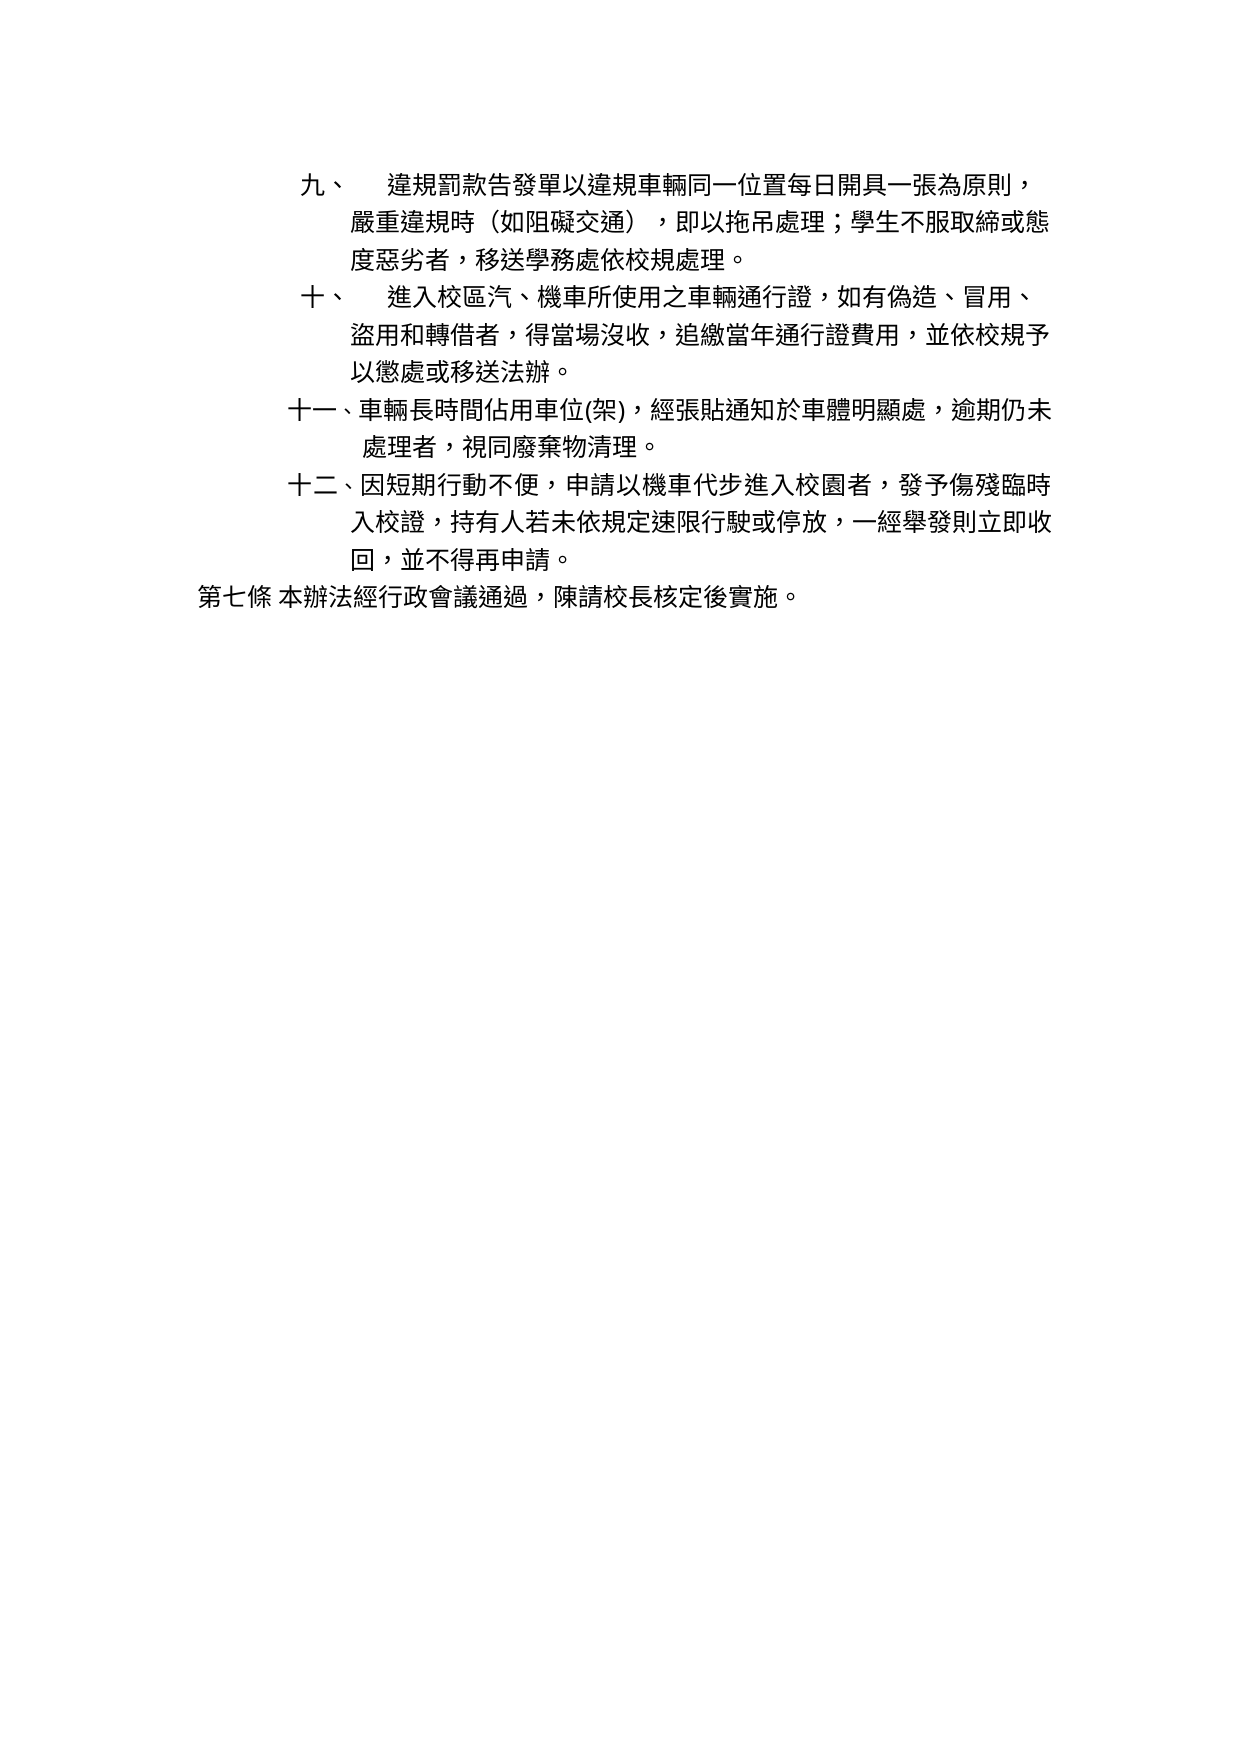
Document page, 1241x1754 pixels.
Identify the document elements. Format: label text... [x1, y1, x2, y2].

text 十二、因短期行動不便，申請以機車代步進入校園者，發予傷殘臨時入校證，持有人若未依規定速限行駛或停放，一經舉發則立即收回，並不得再申請。 [287, 464, 1053, 577]
list 違規罰款告發單以違規車輛同一位置每日開具一張為原則，嚴重違規時（如阻礙交通），即以拖吊處理；學生不服取締或態度惡劣者，移送學務處依校規處理。 [300, 164, 1053, 277]
list 進入校區汽、機車所使用之車輛通行證，如有偽造、冒用、盜用和轉借者，得當場沒收，追繳當年通行證費用，並依校規予以懲處或移送法辦。 [300, 277, 1053, 389]
text 十一、車輛長時間佔用車位(架)，經張貼通知於車體明顯處，逾期仍未處理者，視同廢棄物清理。 [287, 389, 1053, 464]
text 第七條 本辦法經行政會議通過，陳請校長核定後實施。 [197, 577, 1053, 614]
